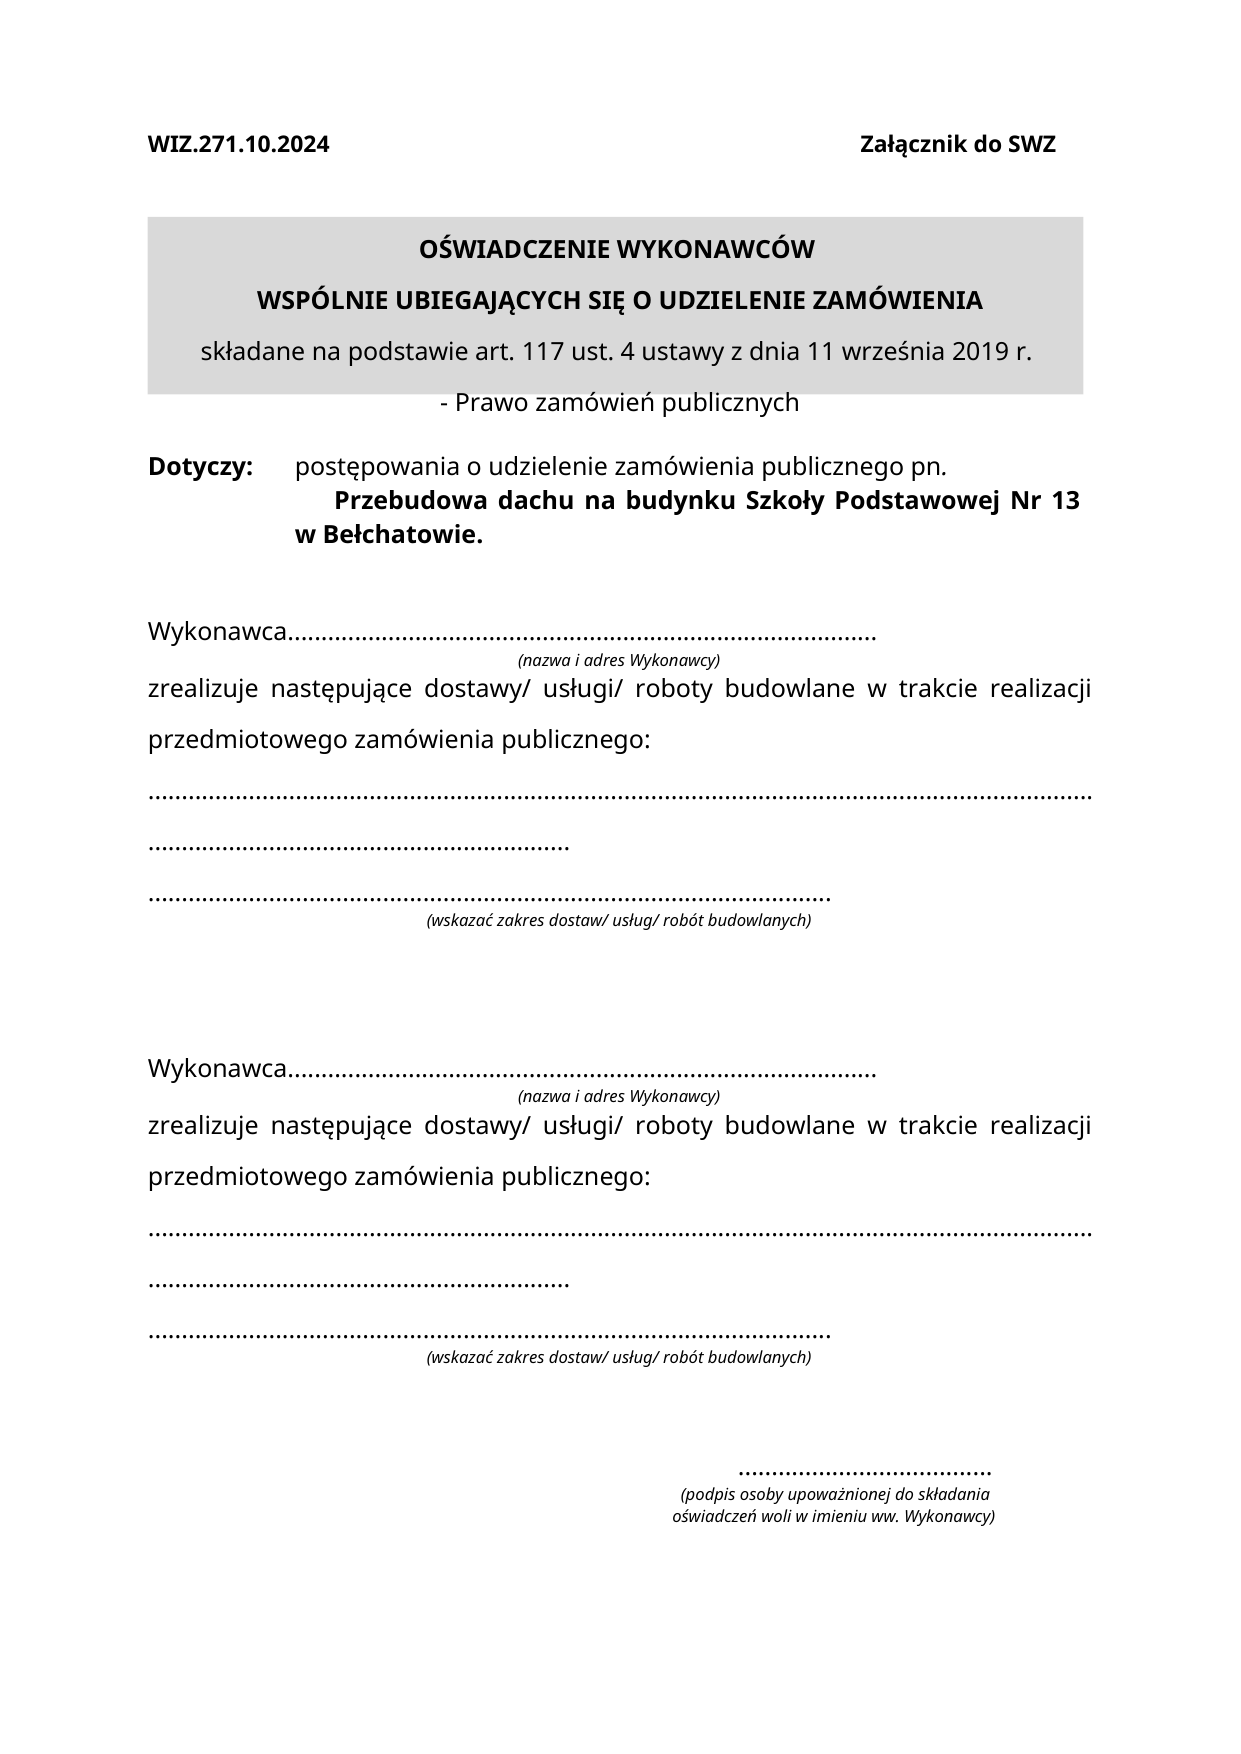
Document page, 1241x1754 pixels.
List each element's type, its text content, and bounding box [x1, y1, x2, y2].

text ...................................................................................................... [148, 875, 1093, 909]
text Wykonawca........................................................................................ [148, 614, 1093, 648]
text Wykonawca........................................................................................ [148, 1051, 1093, 1085]
text OŚWIADCZENIE WYKONAWCÓW WSPÓLNIE UBIEGAJĄCYCH SIĘ O UDZIELENIE ZAMÓWIENIA [148, 232, 1093, 317]
list Dotyczy: postępowania o udzielenie zamówienia publicznego pn. [148, 448, 1093, 482]
list Przebudowa dachu na budynku Szkoły Podstawowej Nr 13 w Bełchatowie. [148, 482, 1093, 551]
text (wskazać zakres dostaw/ usług/ robót budowlanych) [148, 909, 1093, 932]
text (wskazać zakres dostaw/ usług/ robót budowlanych) [148, 1346, 1093, 1369]
text oświadczeń woli w imieniu ww. Wykonawcy) [148, 1505, 1093, 1528]
text (podpis osoby upoważnionej do składania [148, 1482, 1093, 1505]
text składane na podstawie art. 117 ust. 4 ustawy z dnia 11 września 2019 r. - Prawo zamówień publicznych [148, 334, 1093, 419]
text ...................................... [148, 1448, 1093, 1482]
text ............................................................................................................................................................................................................ [148, 1210, 1093, 1295]
text zrealizuje następujące dostawy/ usługi/ roboty budowlane w trakcie realizacji przedmiotowego zamówienia publicznego: [148, 1108, 1093, 1193]
text (nazwa i adres Wykonawcy) [148, 648, 1093, 671]
text (nazwa i adres Wykonawcy) [148, 1085, 1093, 1108]
text ...................................................................................................... [148, 1312, 1093, 1346]
text ............................................................................................................................................................................................................ [148, 773, 1093, 858]
text zrealizuje następujące dostawy/ usługi/ roboty budowlane w trakcie realizacji przedmiotowego zamówienia publicznego: [148, 671, 1093, 756]
